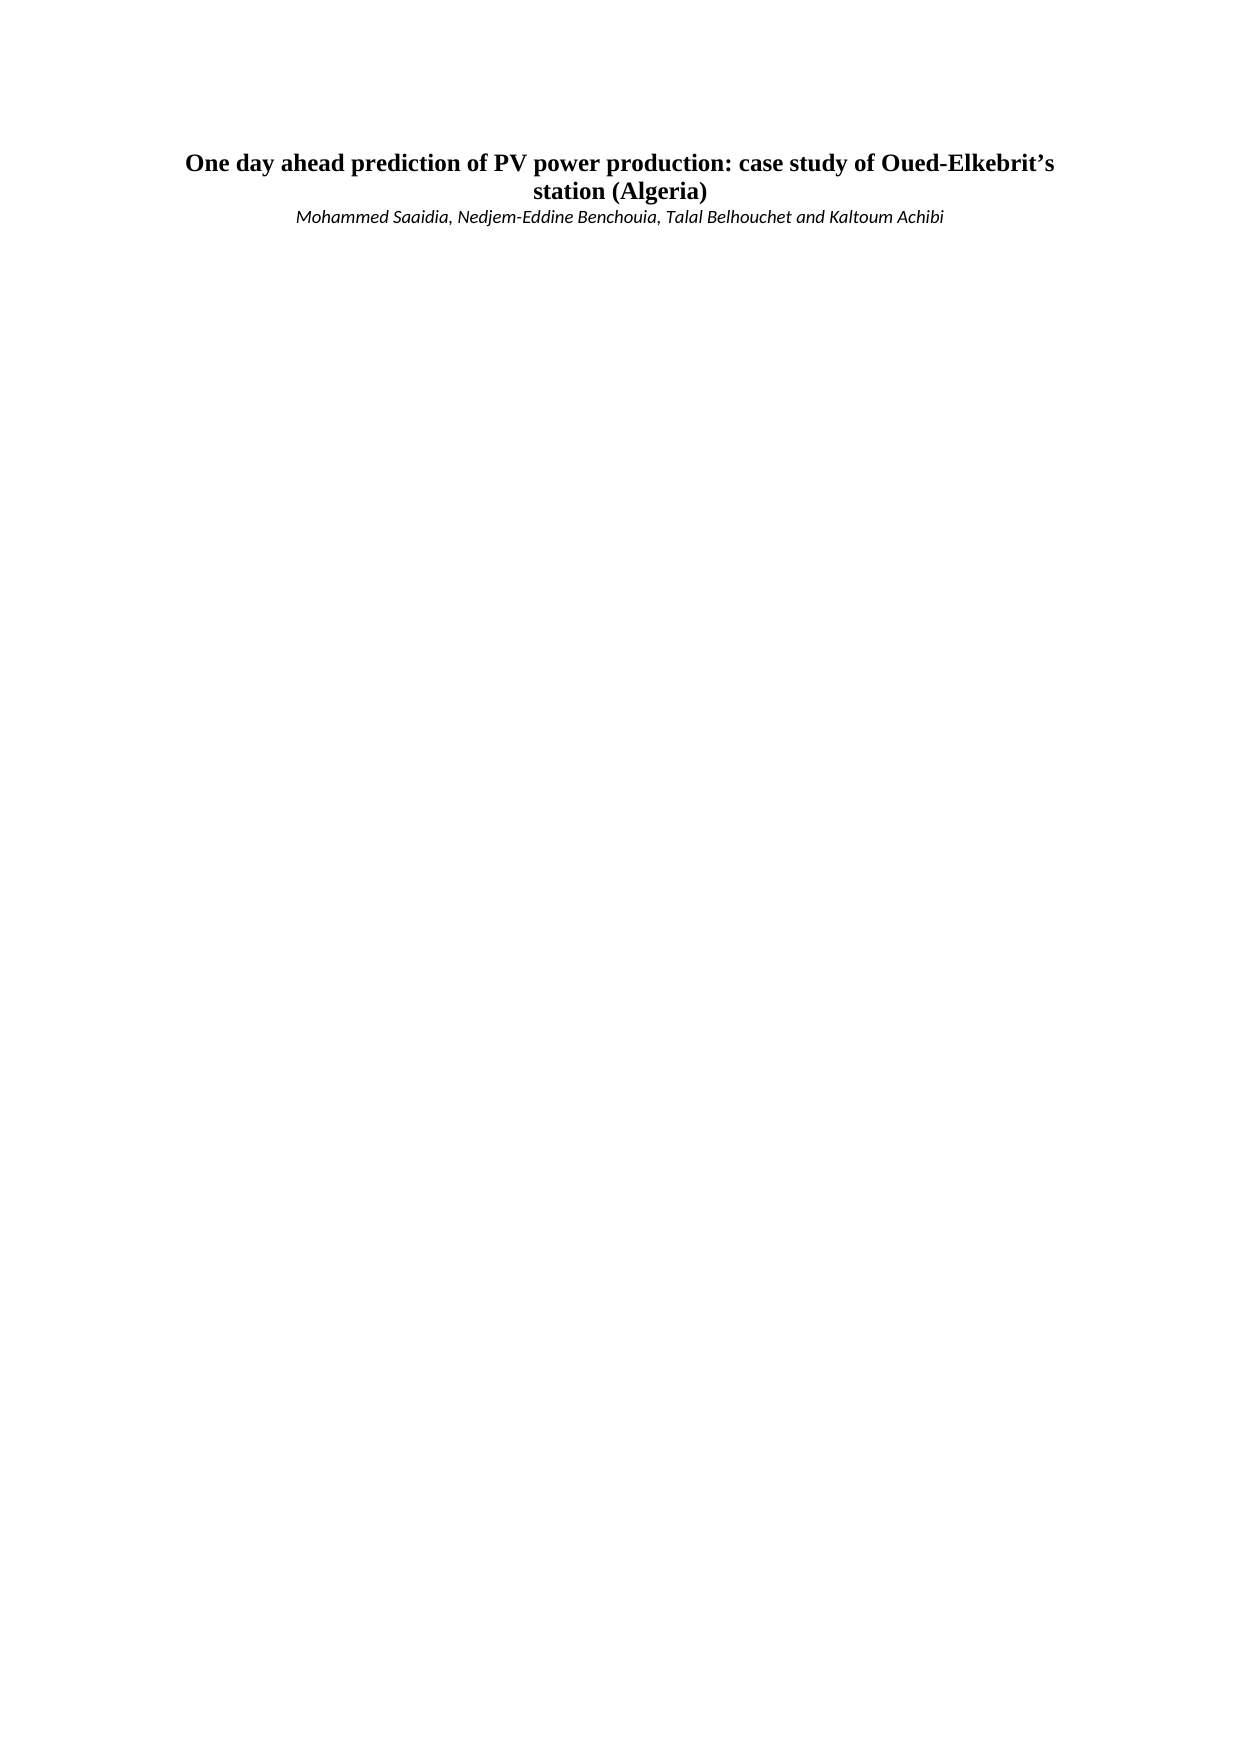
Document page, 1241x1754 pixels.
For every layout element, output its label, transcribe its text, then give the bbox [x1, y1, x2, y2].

text Mohammed Saaidia, Nedjem-Eddine Benchouia, Talal Belhouchet and Kaltoum Achibi [148, 205, 1093, 228]
text One day ahead prediction of PV power production: case study of Oued-Elkebrit’s station (Algeria) [148, 148, 1093, 205]
